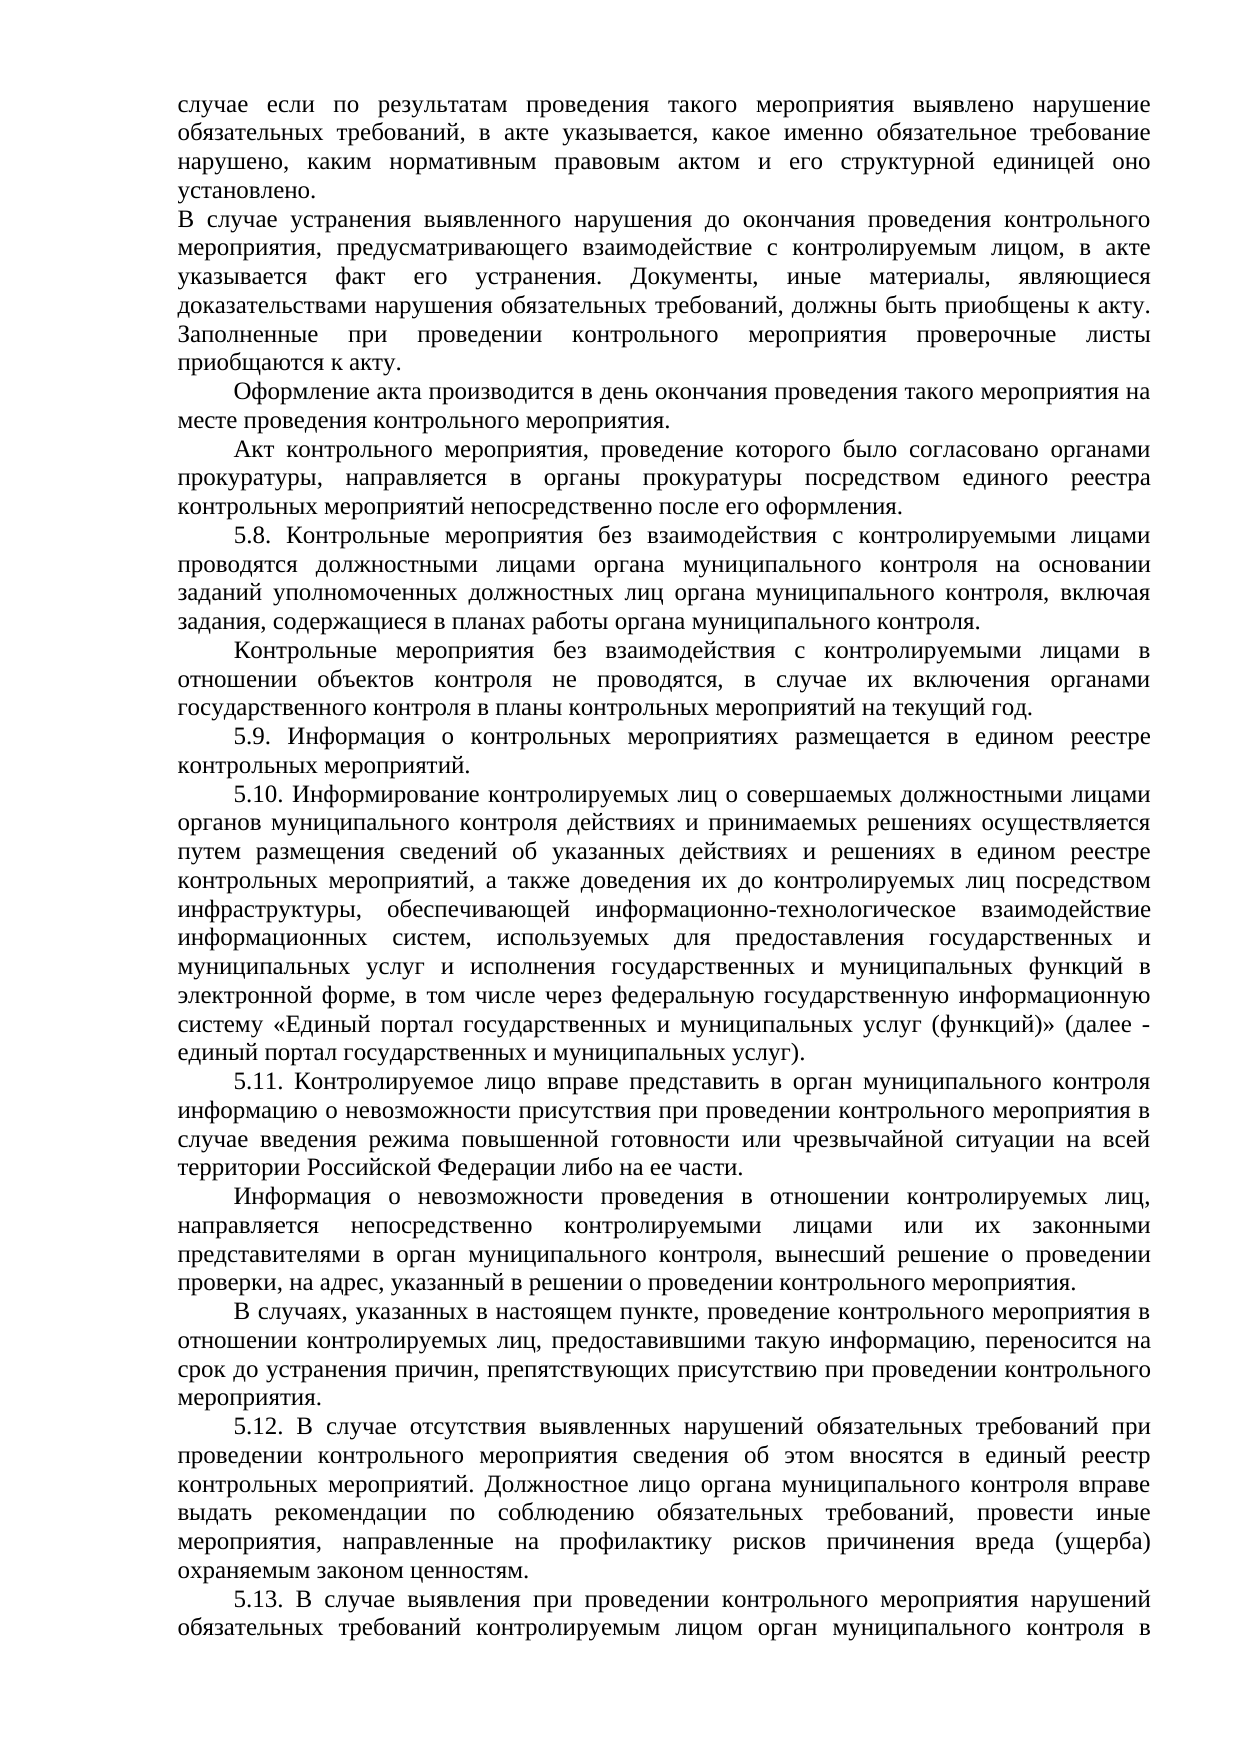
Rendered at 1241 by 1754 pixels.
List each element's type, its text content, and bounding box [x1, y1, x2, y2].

text 5.12. В случае отсутствия выявленных нарушений обязательных требований при проведении контрольного мероприятия сведения об этом вносятся в единый реестр контрольных мероприятий. Должностное лицо органа муниципального контроля вправе выдать рекомендации по соблюдению обязательных требований, провести иные мероприятия, направленные на профилактику рисков причинения вреда (ущерба) охраняемым законом ценностям. [177, 1411, 1152, 1584]
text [177, 89, 1152, 376]
text Информация о невозможности проведения в отношении контролируемых лиц, направляется непосредственно контролируемыми лицами или их законными представителями в орган муниципального контроля, вынесший решение о проведении проверки, на адрес, указанный в решении о проведении контрольного мероприятия. [177, 1181, 1152, 1296]
text 5.11. Контролируемое лицо вправе представить в орган муниципального контроля информацию о невозможности присутствия при проведении контрольного мероприятия в случае введения режима повышенной готовности или чрезвычайной ситуации на всей территории Российской Федерации либо на ее части. [177, 1066, 1152, 1181]
text 5.8. Контрольные мероприятия без взаимодействия с контролируемыми лицами проводятся должностными лицами органа муниципального контроля на основании заданий уполномоченных должностных лиц органа муниципального контроля, включая задания, содержащиеся в планах работы органа муниципального контроля. [177, 520, 1152, 635]
text Контрольные мероприятия без взаимодействия с контролируемыми лицами в отношении объектов контроля не проводятся, в случае их включения органами государственного контроля в планы контрольных мероприятий на текущий год. [177, 635, 1152, 721]
text В случаях, указанных в настоящем пункте, проведение контрольного мероприятия в отношении контролируемых лиц, предоставившими такую информацию, переносится на срок до устранения причин, препятствующих присутствию при проведении контрольного мероприятия. [177, 1296, 1152, 1411]
text 5.9. Информация о контрольных мероприятиях размещается в едином реестре контрольных мероприятий. [177, 721, 1152, 779]
text Оформление акта производится в день окончания проведения такого мероприятия на месте проведения контрольного мероприятия. [177, 376, 1152, 434]
text Акт контрольного мероприятия, проведение которого было согласовано органами прокуратуры, направляется в органы прокуратуры посредством единого реестра контрольных мероприятий непосредственно после его оформления. [177, 434, 1152, 520]
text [177, 1584, 1152, 1641]
text 5.10. Информирование контролируемых лиц о совершаемых должностными лицами органов муниципального контроля действиях и принимаемых решениях осуществляется путем размещения сведений об указанных действиях и решениях в едином реестре контрольных мероприятий, а также доведения их до контролируемых лиц посредством инфраструктуры, обеспечивающей информационно-технологическое взаимодействие информационных систем, используемых для предоставления государственных и муниципальных услуг и исполнения государственных и муниципальных функций в электронной форме, в том числе через федеральную государственную информационную систему «Единый портал государственных и муниципальных услуг (функций)» (далее - единый портал государственных и муниципальных услуг). [177, 779, 1152, 1066]
